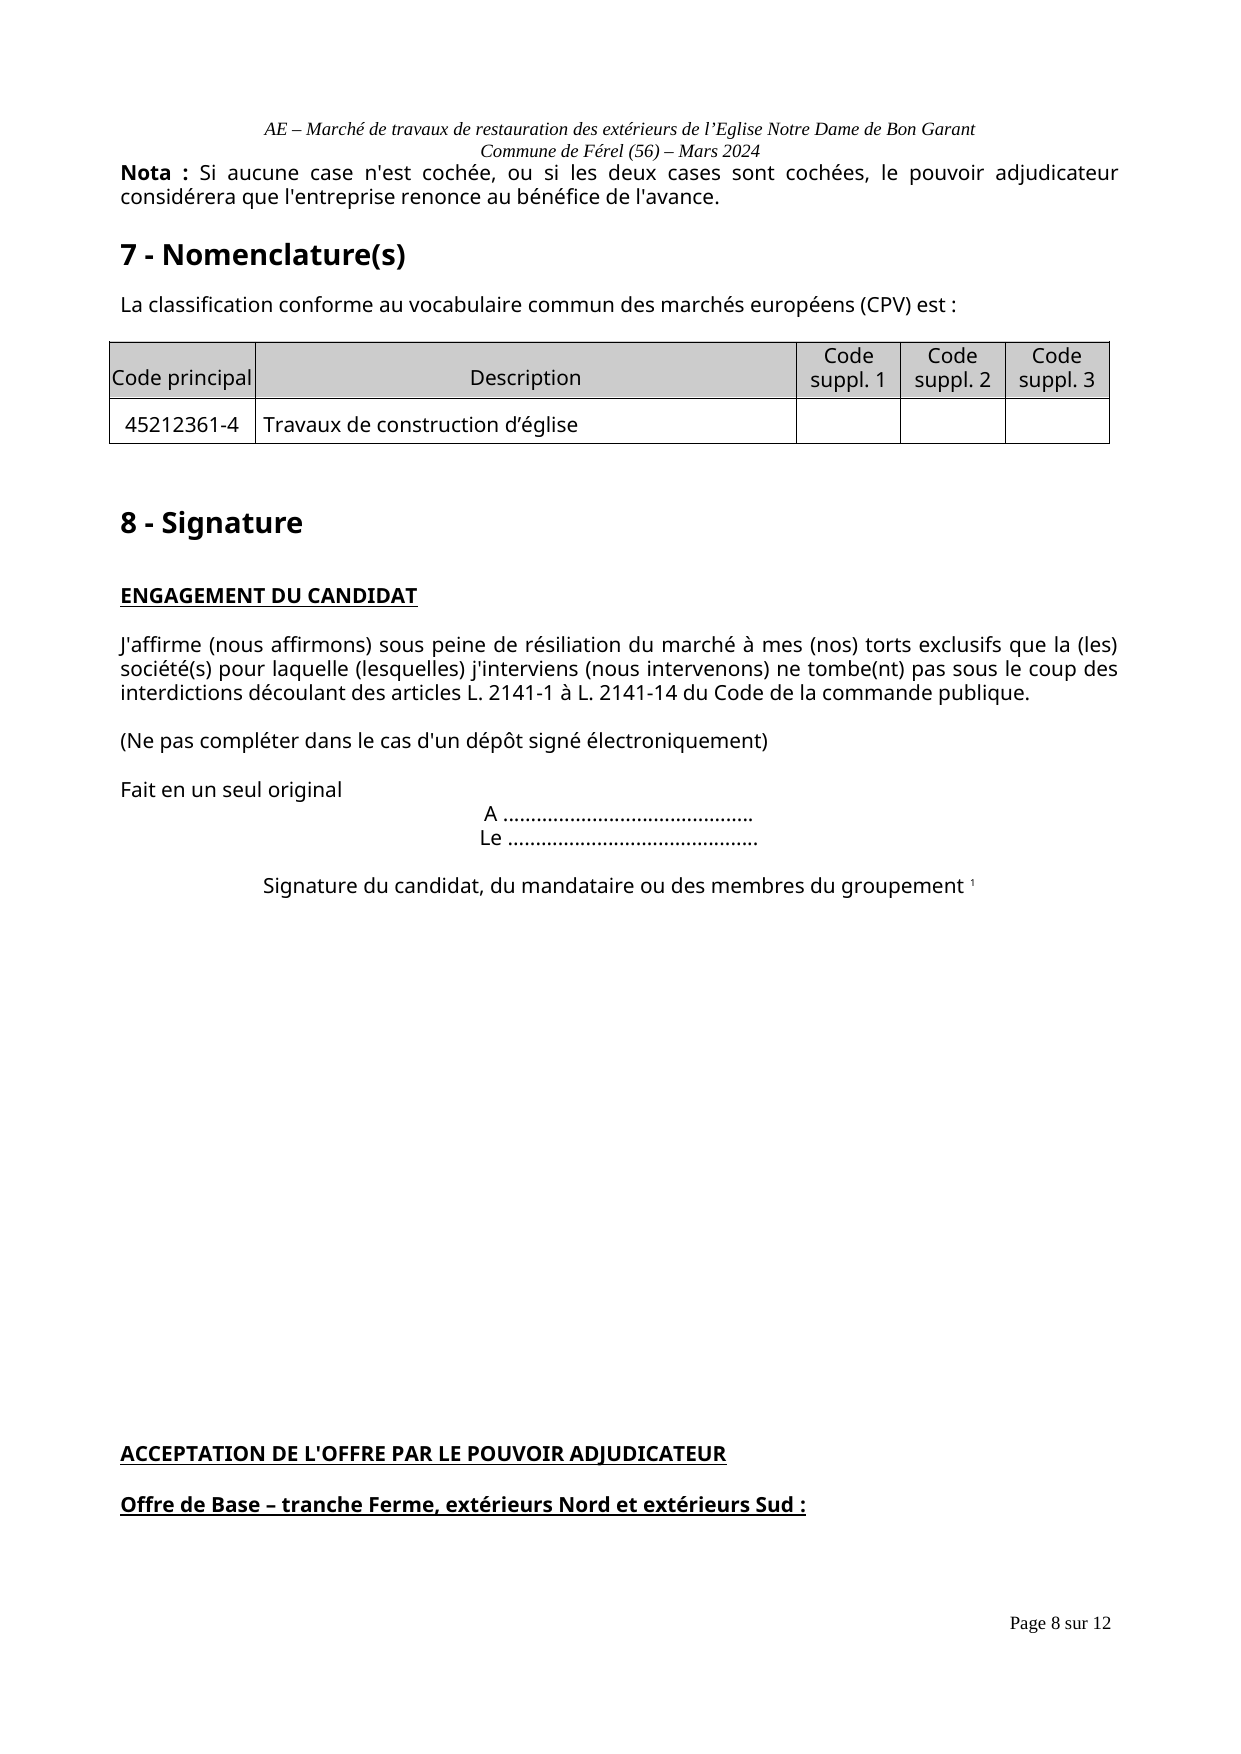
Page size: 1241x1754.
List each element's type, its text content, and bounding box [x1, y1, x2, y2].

table_header Description [256, 343, 796, 397]
table_cell [901, 399, 1005, 443]
table_cell [1006, 399, 1109, 443]
text Offre de Base – tranche Ferme, extérieurs Nord et extérieurs Sud : [120, 1493, 1120, 1517]
table_header Code suppl. 1 [797, 343, 900, 397]
text Le ............................................. [120, 826, 1118, 850]
subtitle 8 - Signature [120, 502, 1120, 542]
text A ............................................. [120, 802, 1118, 826]
table_header Code suppl. 2 [901, 343, 1005, 397]
text Signature du candidat, du mandataire ou des membres du groupement 1 [120, 874, 1118, 899]
table_cell Travaux de construction d’église [256, 399, 796, 443]
text La classification conforme au vocabulaire commun des marchés européens (CPV) est : [120, 293, 1120, 317]
table_header Code principal [110, 343, 255, 397]
text J'affirme (nous affirmons) sous peine de résiliation du marché à mes (nos) torts exclusifs que la (les) société(s) pour laquelle (lesquelles) j'interviens (nous intervenons) ne tombe(nt) pas sous le coup des interdictions découlant des articles L. 2141-1 à L. 2141-14 du Code de la commande publique. [120, 633, 1120, 705]
text ACCEPTATION DE L'OFFRE PAR LE POUVOIR ADJUDICATEUR [120, 1439, 1120, 1468]
text ENGAGEMENT DU CANDIDAT [120, 584, 1120, 609]
text (Ne pas compléter dans le cas d'un dépôt signé électroniquement) [120, 729, 1120, 754]
table_header Code suppl. 3 [1006, 343, 1109, 397]
text Nota : Si aucune case n'est cochée, ou si les deux cases sont cochées, le pouvoir adjudicateur considérera que l'entreprise renonce au bénéfice de l'avance. [120, 161, 1120, 209]
text Fait en un seul original [120, 778, 1120, 802]
table_cell 45212361-4 [110, 399, 255, 443]
subtitle 7 - Nomenclature(s) [120, 234, 1120, 274]
table_cell [797, 399, 900, 443]
